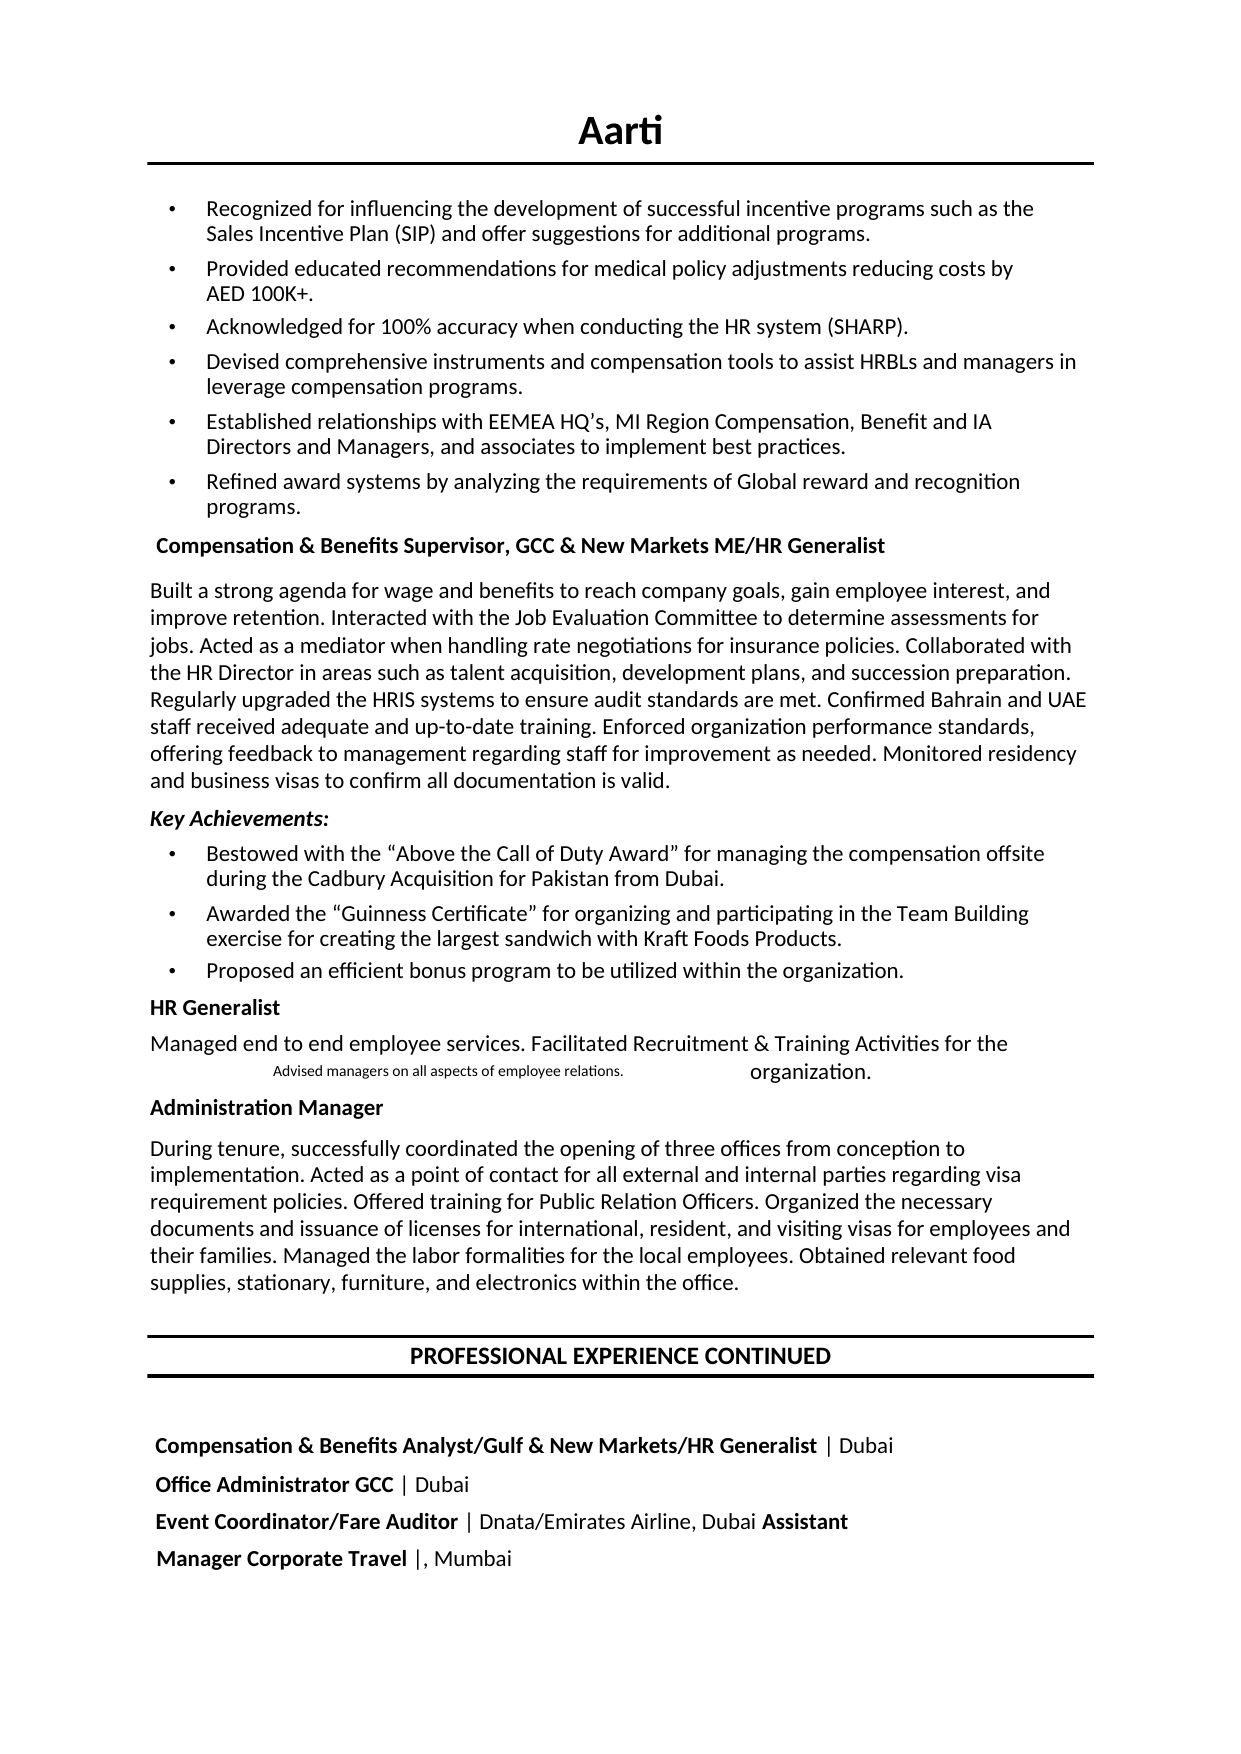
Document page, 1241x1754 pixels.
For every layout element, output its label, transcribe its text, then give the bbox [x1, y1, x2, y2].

list Bestowed with the “Above the Call of Duty Award” for managing the compensation offsite during the Cadbury Acquisition for Pakistan from Dubai. [169, 841, 1048, 892]
text Built a strong agenda for wage and benefits to reach company goals, gain employee interest, and improve retention. Interacted with the Job Evaluation Committee to determine assessments for jobs. Acted as a mediator when handling rate negotiations for insurance policies. Collaborated with the HR Director in areas such as talent acquisition, development plans, and succession preparation. Regularly upgraded the HRIS systems to ensure audit standards are met. Confirmed Bahrain and UAE staff received adequate and up-to-date training. Enforced organization performance standards, offering feedback to management regarding staff for improvement as needed. Monitored residency and business visas to confirm all documentation is valid. [150, 577, 1089, 795]
text Key Achievements: [150, 804, 1090, 832]
list Proposed an efficient bonus program to be utilized within the organization. [169, 956, 1090, 984]
list Recognized for influencing the development of successful incentive programs such as the Sales Incentive Plan (SIP) and offer suggestions for additional programs. [169, 196, 1087, 247]
text Compensation & Benefits Supervisor, GCC & New Markets ME/HR Generalist [156, 531, 1090, 559]
text HR Generalist [150, 993, 1090, 1021]
list Awarded the “Guinness Certificate” for organizing and participating in the Team Building exercise for creating the largest sandwich with Kraft Foods Products. [169, 901, 1031, 952]
text Office Administrator GCC | Dubai [155, 1470, 927, 1498]
text Event Coordinator/Fare Auditor | Dnata/Emirates Airline, Dubai Assistant Manager Corporate Travel |, Mumbai [155, 1507, 927, 1573]
text PROFESSIONAL EXPERIENCE CONTINUED [150, 1340, 1091, 1370]
list Refined award systems by analyzing the requirements of Global reward and recognition programs. [169, 469, 1023, 520]
text Advised managers on all aspects of employee relations. [273, 1064, 750, 1079]
text Aarti [150, 104, 1091, 155]
list Established relationships with EEMEA HQ’s, MI Region Compensation, Benefit and IA Directors and Managers, and associates to implement best practices. [169, 409, 1083, 460]
text During tenure, successfully coordinated the opening of three offices from conception to implementation. Acted as a point of contact for all external and internal parties regarding visa requirement policies. Offered training for Public Relation Officers. Organized the necessary documents and issuance of licenses for international, resident, and visiting visas for employees and their families. Managed the labor formalities for the local employees. Obtained relevant food supplies, stationary, furniture, and electronics within the office. [150, 1134, 1073, 1296]
text Managed end to end employee services. Facilitated Recruitment & Training Activities for the [150, 1029, 1090, 1057]
picture [147, 1374, 1094, 1378]
list Acknowledged for 100% accuracy when conducting the HR system (SHARP). [169, 312, 1090, 340]
text organization. [150, 1057, 1090, 1085]
list Provided educated recommendations for medical policy adjustments reducing costs by AED 100K+. [169, 257, 1058, 307]
text Compensation & Benefits Analyst/Gulf & New Markets/HR Generalist | Dubai [150, 1433, 1058, 1459]
list Devised comprehensive instruments and compensation tools to assist HRBLs and managers in leverage compensation programs. [169, 349, 1079, 400]
text Administration Manager [150, 1093, 1090, 1121]
